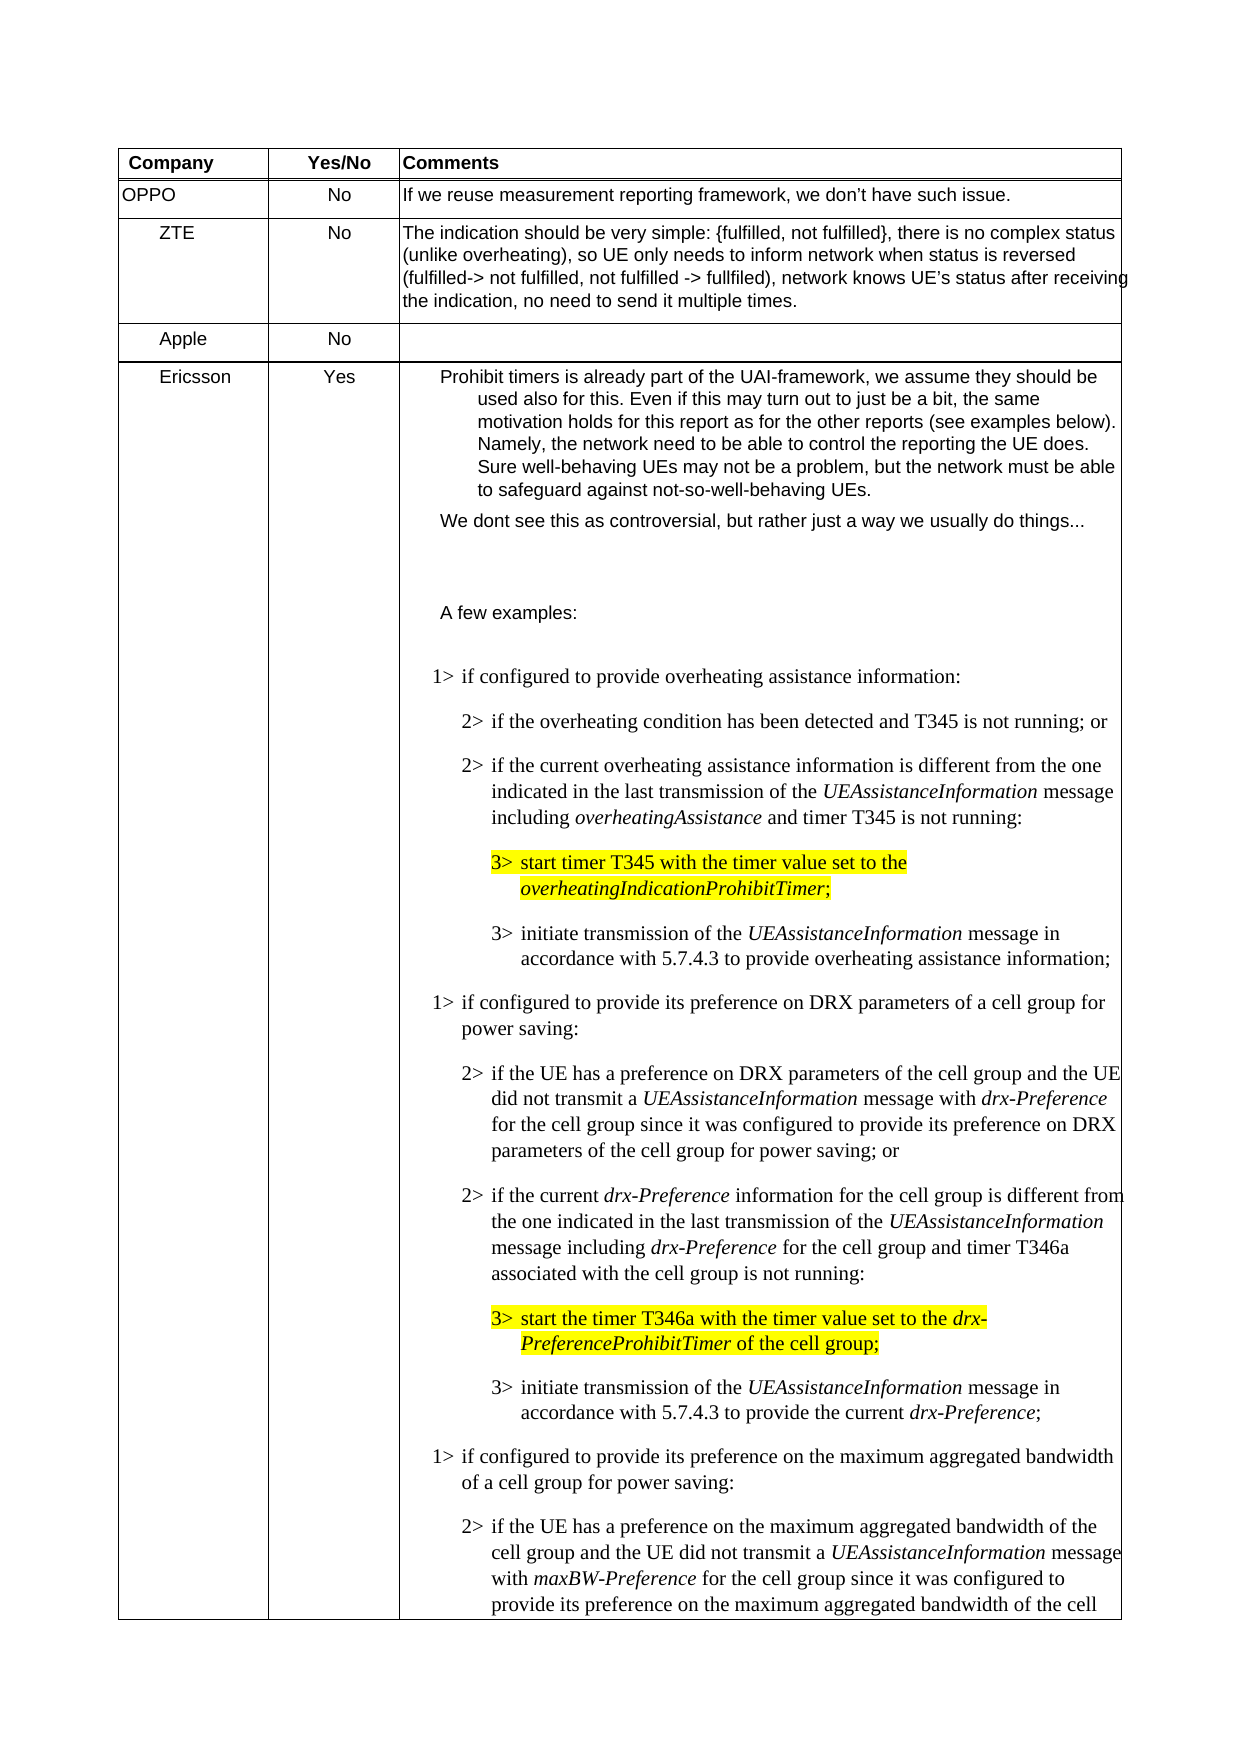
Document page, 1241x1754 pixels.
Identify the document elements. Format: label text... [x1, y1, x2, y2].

table_cell Yes [269, 363, 399, 1619]
table_header Comments [400, 149, 1121, 177]
table_cell Apple [119, 324, 268, 361]
table_cell [400, 324, 1121, 361]
table_header Company [119, 149, 268, 177]
table_cell OPPO [119, 181, 268, 217]
table_cell If we reuse measurement reporting framework, we don’t have such issue. [400, 181, 1121, 217]
table_cell Ericsson [119, 363, 268, 1619]
table_cell No [269, 219, 399, 323]
table_cell ZTE [119, 219, 268, 323]
table_cell No [269, 324, 399, 361]
table_header Yes/No [269, 149, 399, 177]
table_cell No [269, 181, 399, 217]
table_cell The indication should be very simple: {fulfilled, not fulfilled}, there is no complex status (unlike overheating), so UE only needs to inform network when status is reversed (fulfilled-> not fulfilled, not fulfilled -> fullfiled), network knows UE’s status after receiving the indication, no need to send it multiple times. [400, 219, 1121, 323]
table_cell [400, 363, 1121, 1619]
